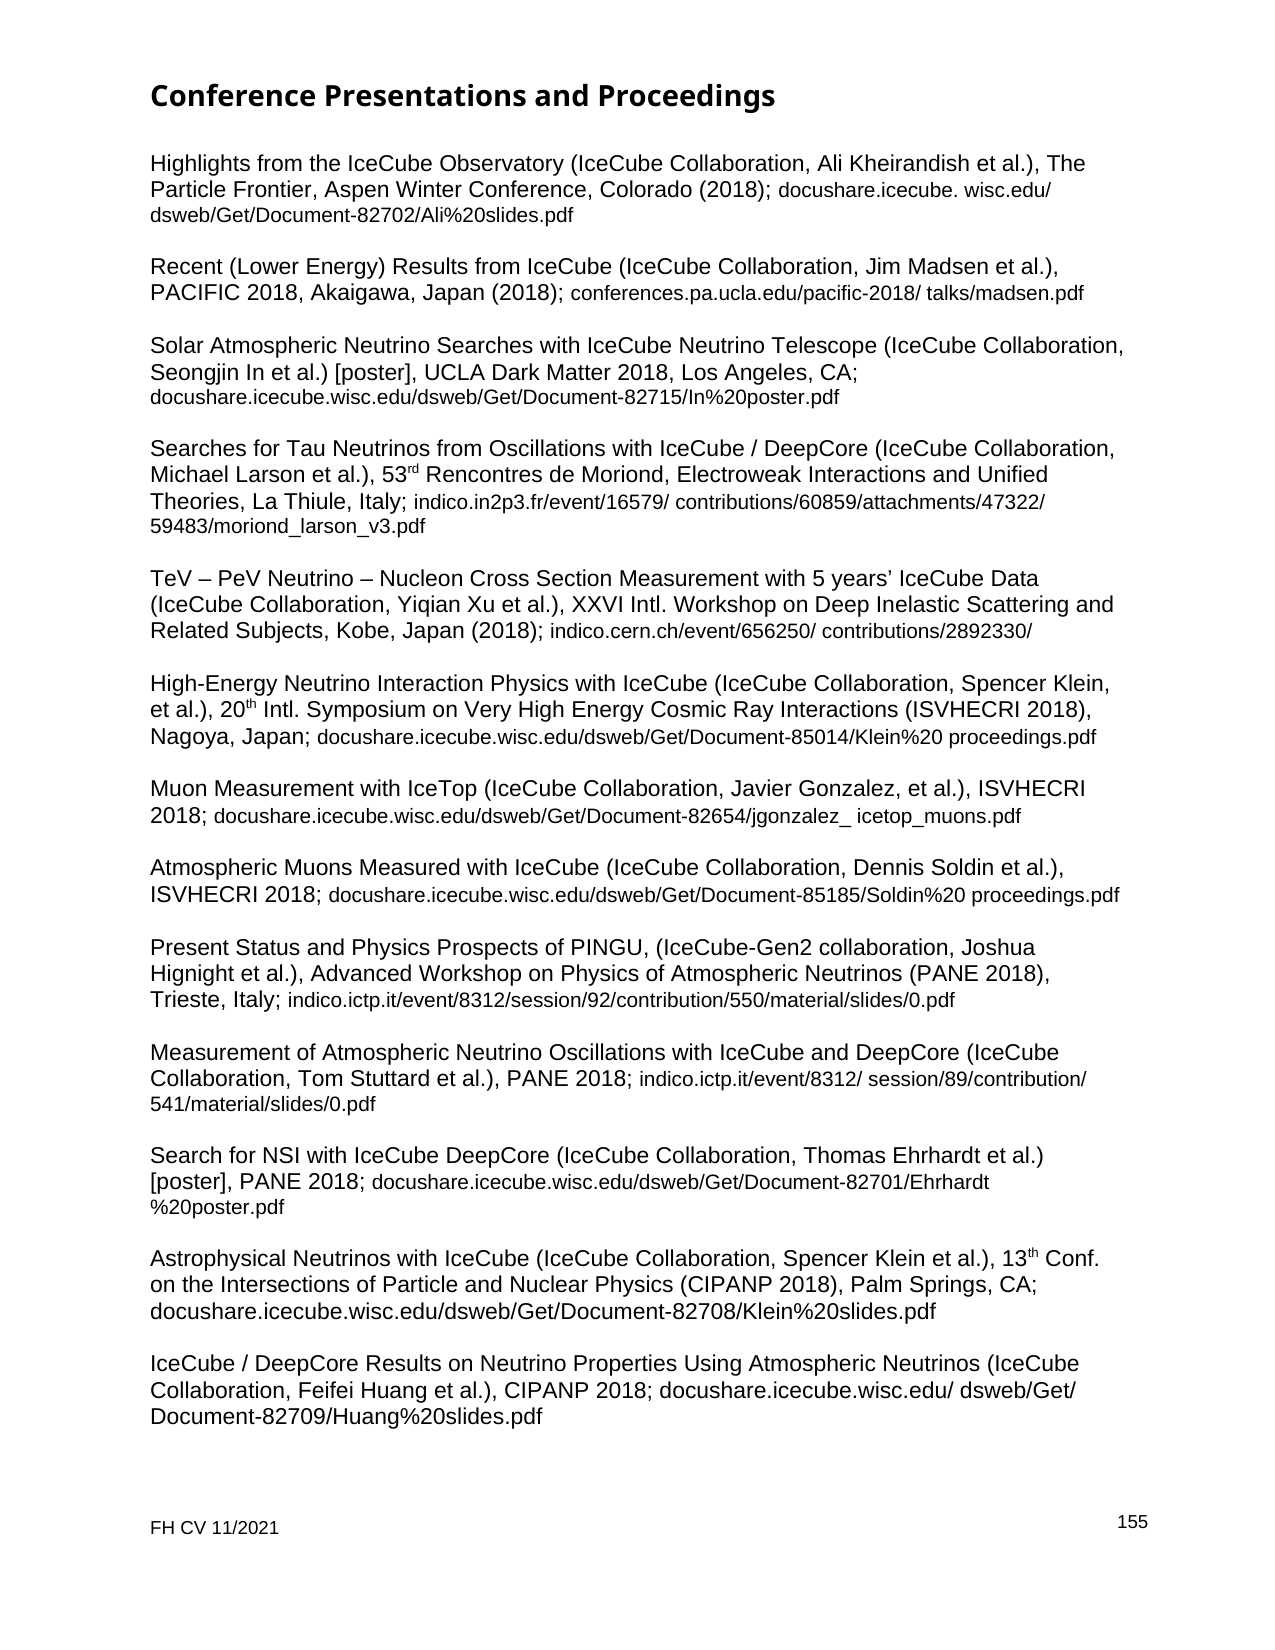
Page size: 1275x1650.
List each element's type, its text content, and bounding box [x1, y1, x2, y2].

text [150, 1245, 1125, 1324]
text Highlights from the IceCube Observatory (IceCube Collaboration, Ali Kheirandish et al.), The Particle Frontier, Aspen Winter Conference, Colorado (2018); docushare.icecube. wisc.edu/ dsweb/Get/Document-82702/Ali%20slides.pdf [150, 150, 1125, 227]
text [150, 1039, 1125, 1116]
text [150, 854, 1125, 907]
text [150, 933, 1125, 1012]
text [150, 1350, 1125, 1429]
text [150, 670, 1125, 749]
text Recent (Lower Energy) Results from IceCube (IceCube Collaboration, Jim Madsen et al.), PACIFIC 2018, Akaigawa, Japan (2018); conferences.pa.ucla.edu/pacific-2018/ talks/madsen.pdf [150, 253, 1125, 306]
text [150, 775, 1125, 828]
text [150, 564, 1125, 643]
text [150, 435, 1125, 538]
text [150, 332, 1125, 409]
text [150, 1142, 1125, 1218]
